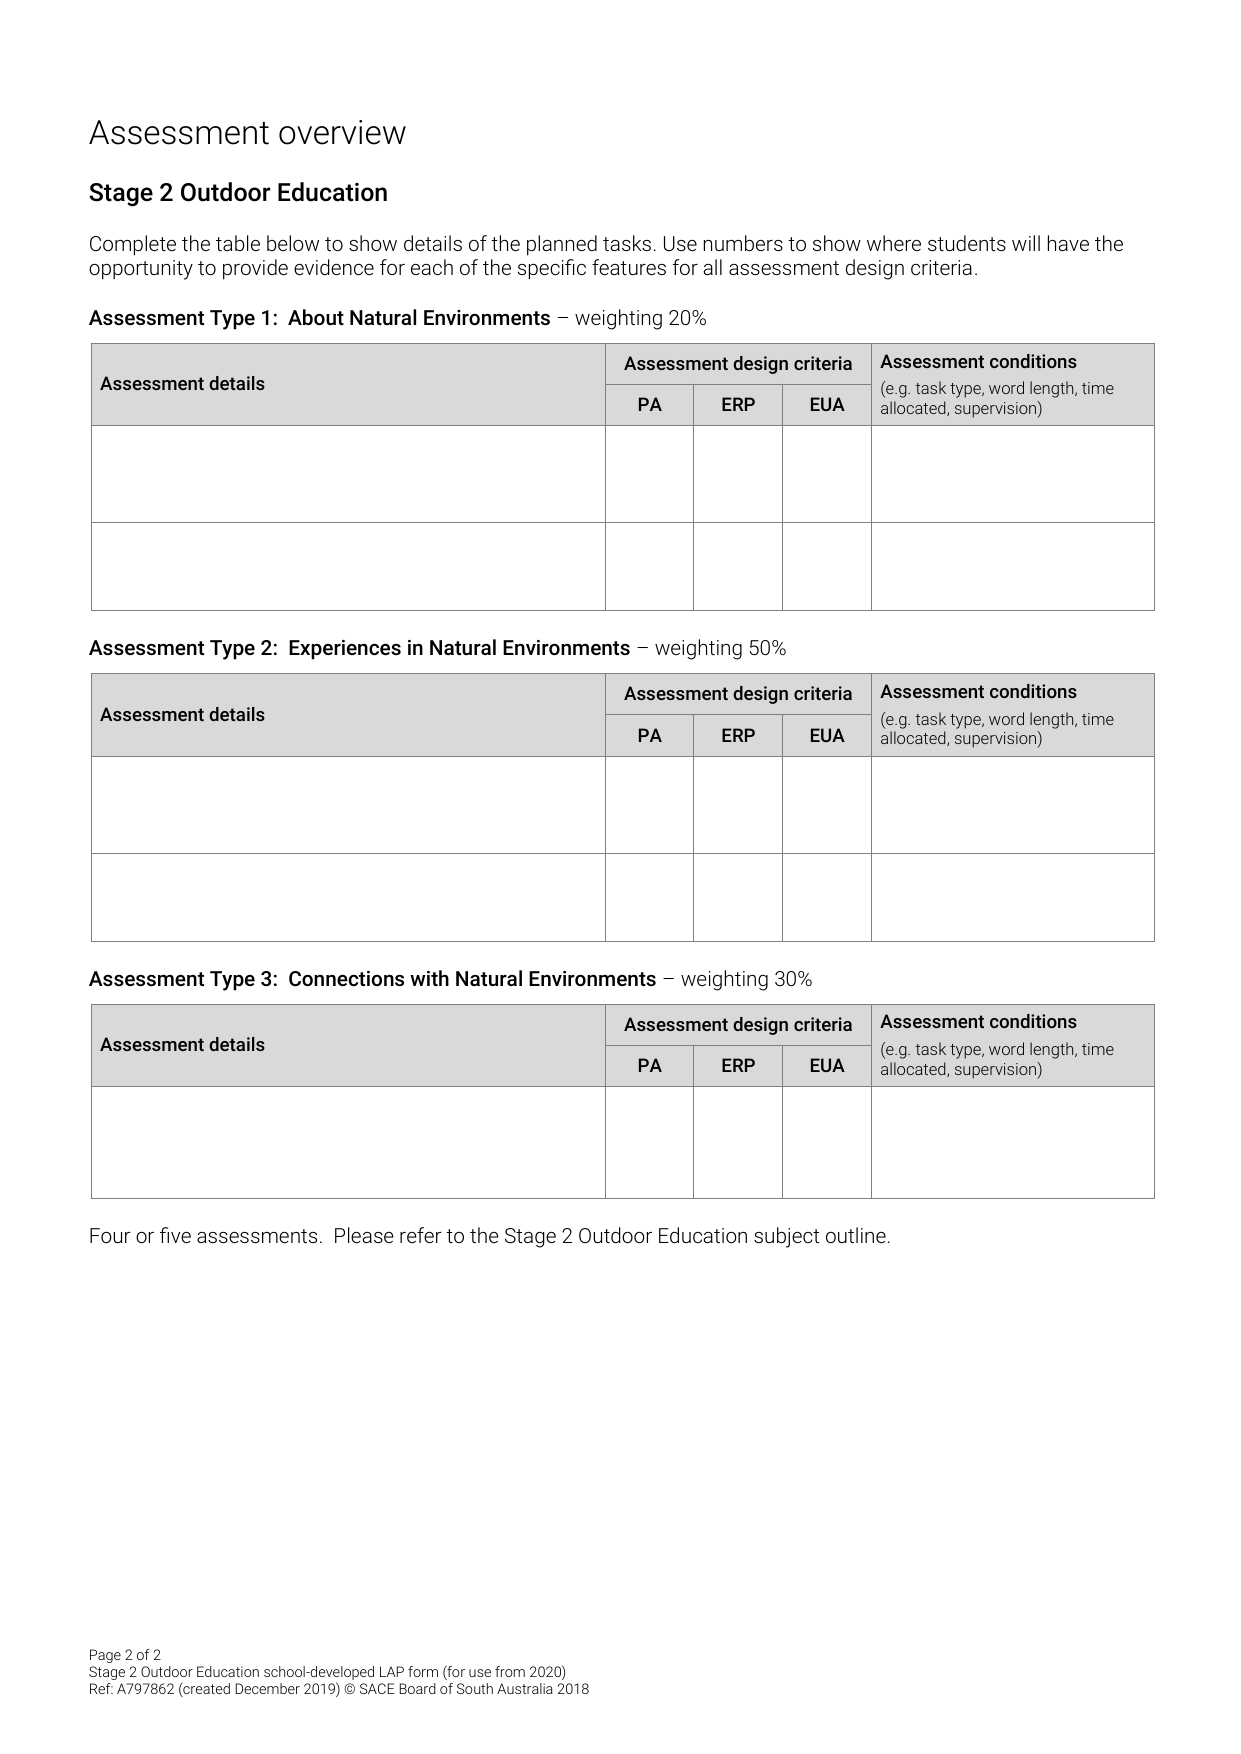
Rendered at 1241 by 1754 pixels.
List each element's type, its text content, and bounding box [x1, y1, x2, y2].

table_cell [783, 1087, 871, 1198]
table_cell ERP [694, 385, 782, 425]
subtitle Assessment overview [89, 114, 1152, 153]
table_cell [783, 523, 871, 610]
text Four or five assessments. Please refer to the Stage 2 Outdoor Education subject outline. [89, 1224, 1152, 1248]
table_cell EUA [783, 1046, 871, 1086]
text Assessment Type 3: Connections with Natural Environments – weighting 30% [89, 967, 1152, 991]
table_cell PA [606, 385, 693, 425]
table_cell [606, 523, 693, 610]
table_cell [872, 854, 1154, 941]
table_cell [92, 523, 605, 610]
table_cell [783, 426, 871, 522]
table_cell [606, 854, 693, 941]
table_header Assessment conditions (e.g. task type, word length, time allocated, supervision) [872, 1005, 1154, 1086]
table_header Assessment conditions (e.g. task type, word length, time allocated, supervision) [872, 344, 1154, 425]
table_cell PA [606, 1046, 693, 1086]
table_header Assessment design criteria [606, 674, 871, 714]
text Assessment Type 1: About Natural Environments – weighting 20% [89, 306, 1152, 330]
table_cell [694, 854, 782, 941]
table_cell [92, 854, 605, 941]
table_header Assessment details [92, 674, 605, 756]
text Complete the table below to show details of the planned tasks. Use numbers to show where students will have the opportunity to provide evidence for each of the specific features for all assessment design criteria. [89, 232, 1152, 281]
table_header Assessment details [92, 344, 605, 425]
table_cell [606, 426, 693, 522]
table_cell [872, 523, 1154, 610]
table_cell [92, 1087, 605, 1198]
table_cell [872, 1087, 1154, 1198]
table_cell [783, 854, 871, 941]
table_cell [694, 757, 782, 853]
table_cell [694, 523, 782, 610]
table_cell [783, 757, 871, 853]
table_cell PA [606, 715, 693, 756]
table_cell ERP [694, 715, 782, 756]
subtitle Stage 2 Outdoor Education [89, 178, 1152, 207]
table_cell [92, 426, 605, 522]
table_cell [92, 757, 605, 853]
table_cell [872, 426, 1154, 522]
table_cell [694, 426, 782, 522]
table_cell [606, 757, 693, 853]
table_cell EUA [783, 385, 871, 425]
table_header Assessment design criteria [606, 344, 871, 384]
table_header Assessment conditions (e.g. task type, word length, time allocated, supervision) [872, 674, 1154, 756]
table_header Assessment details [92, 1005, 605, 1086]
table_cell EUA [783, 715, 871, 756]
table_cell ERP [694, 1046, 782, 1086]
table_cell [694, 1087, 782, 1198]
table_cell [872, 757, 1154, 853]
table_header Assessment design criteria [606, 1005, 871, 1045]
text Assessment Type 2: Experiences in Natural Environments – weighting 50% [89, 636, 1152, 661]
table_cell [606, 1087, 693, 1198]
